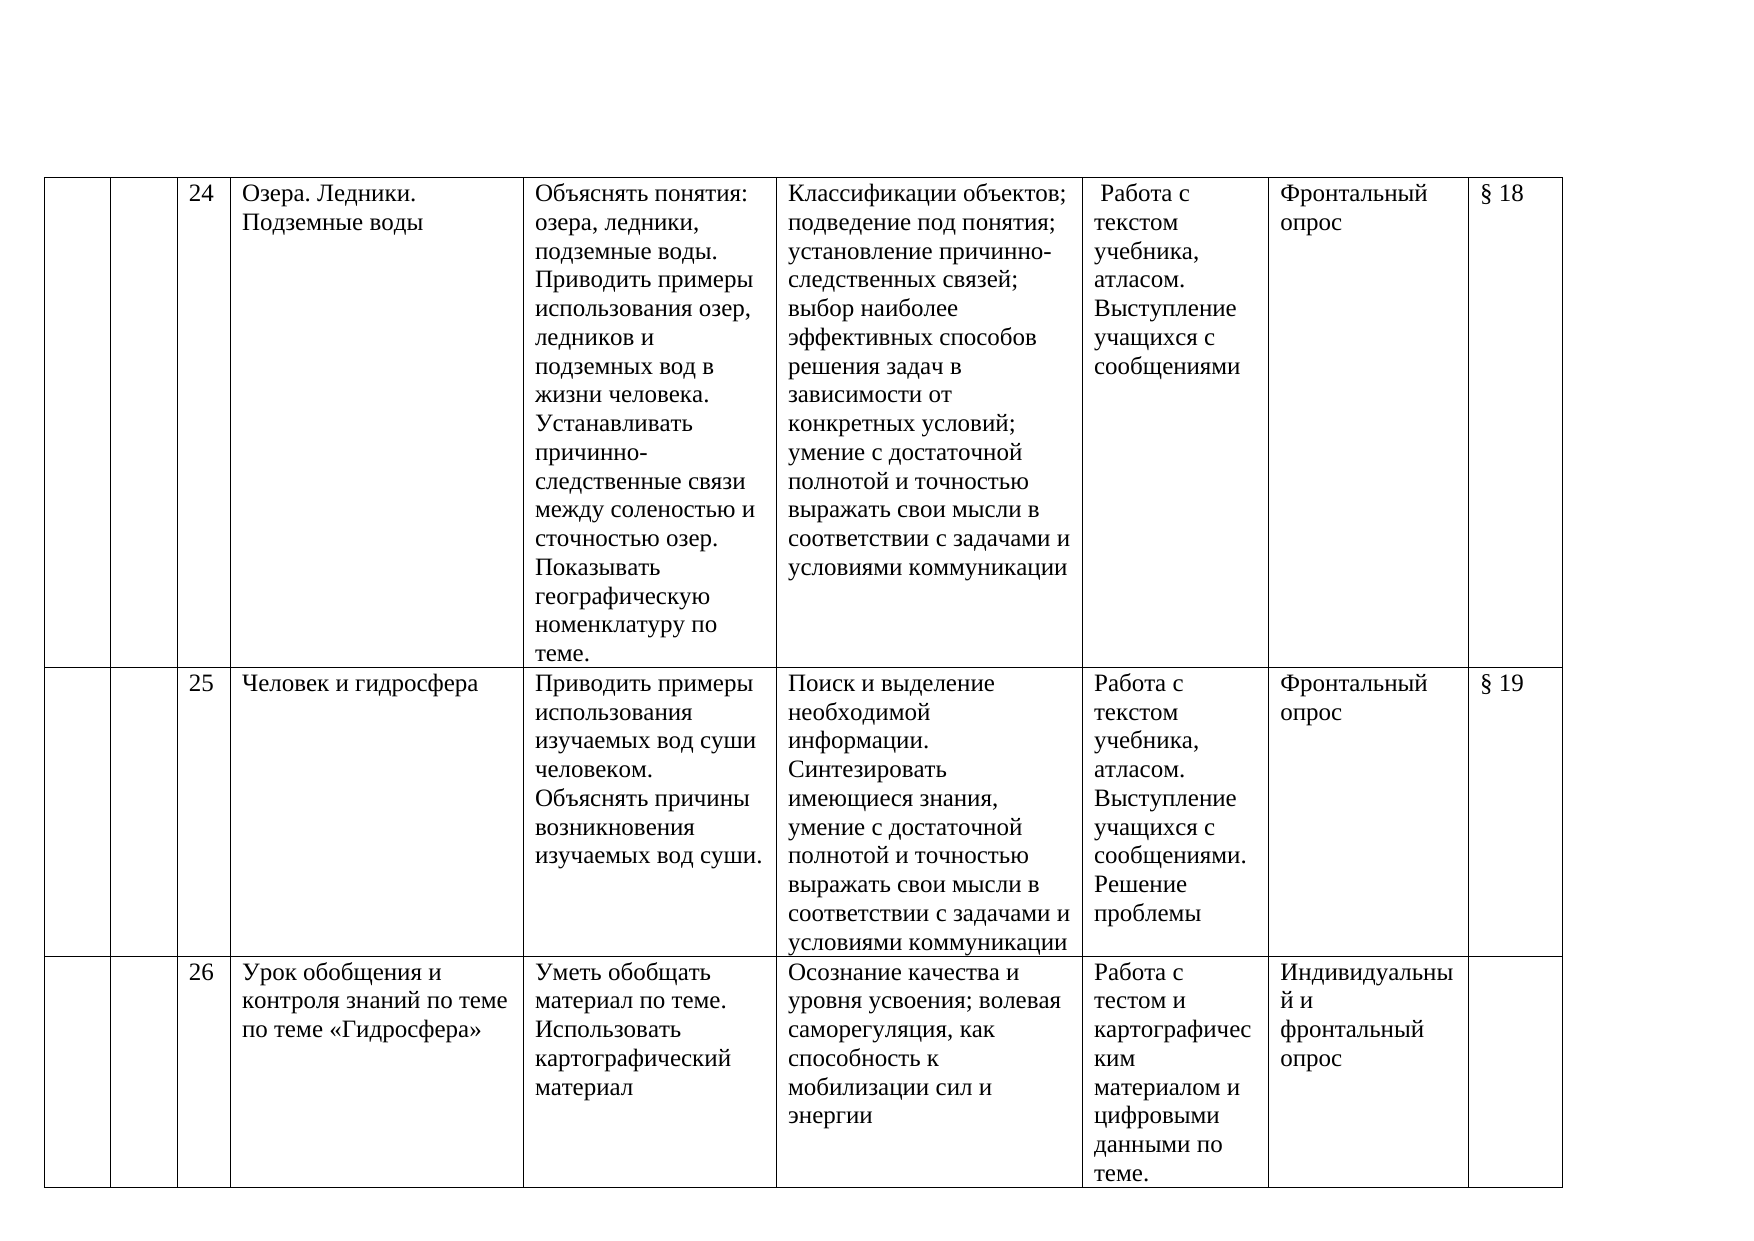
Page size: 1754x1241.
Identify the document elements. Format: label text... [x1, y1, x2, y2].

table_cell [111, 957, 177, 1187]
table_cell Работа с текстом учебника, атласом. Выступление учащихся с сообщениями. Решение проблемы [1083, 668, 1268, 956]
table_cell Объяснять понятия: озера, ледники, подземные воды. Приводить примеры использования озер, ледников и подземных вод в жизни человека. Устанавливать причинно-следственные связи между соленостью и сточностью озер. Показывать географическую номенклатуру по теме. [524, 178, 776, 667]
table_cell [45, 178, 110, 667]
table_cell § 19 [1469, 668, 1562, 956]
table_cell Работа с тестом и картографическим материалом и цифровыми данными по теме. [1083, 957, 1268, 1187]
table_cell Уметь обобщать материал по теме. Использовать картографический материал [524, 957, 776, 1187]
table_cell Фронтальный опрос [1269, 178, 1468, 667]
table_cell Человек и гидросфера [231, 668, 523, 956]
table_cell 25 [178, 668, 230, 956]
table_cell Урок обобщения и контроля знаний по теме по теме «Гидросфера» [231, 957, 523, 1187]
table_cell Осознание качества и уровня усвоения; волевая саморегуляция, как способность к мобилизации сил и энергии [777, 957, 1082, 1187]
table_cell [777, 178, 1082, 667]
table_cell 26 [178, 957, 230, 1187]
table_cell [111, 178, 177, 667]
table_cell [111, 668, 177, 956]
table_cell Индивидуальный и фронтальный опрос [1269, 957, 1468, 1187]
table_cell Приводить примеры использования изучаемых вод суши человеком. Объяснять причины возникновения изучаемых вод суши. [524, 668, 776, 956]
table_cell Озера. Ледники. Подземные воды [231, 178, 523, 667]
table_cell Поиск и выделение необходимой информации. Синтезировать имеющиеся знания, умение с достаточной полнотой и точностью выражать свои мысли в соответствии с задачами и условиями коммуникации [777, 668, 1082, 956]
table_cell Работа с текстом учебника, атласом. Выступление учащихся с сообщениями [1083, 178, 1268, 667]
table_cell § 18 [1469, 178, 1562, 667]
table_cell Фронтальный опрос [1269, 668, 1468, 956]
table_cell [45, 957, 110, 1187]
table_cell [45, 668, 110, 956]
table_cell 24 [178, 178, 230, 667]
table_cell [1469, 957, 1562, 1187]
